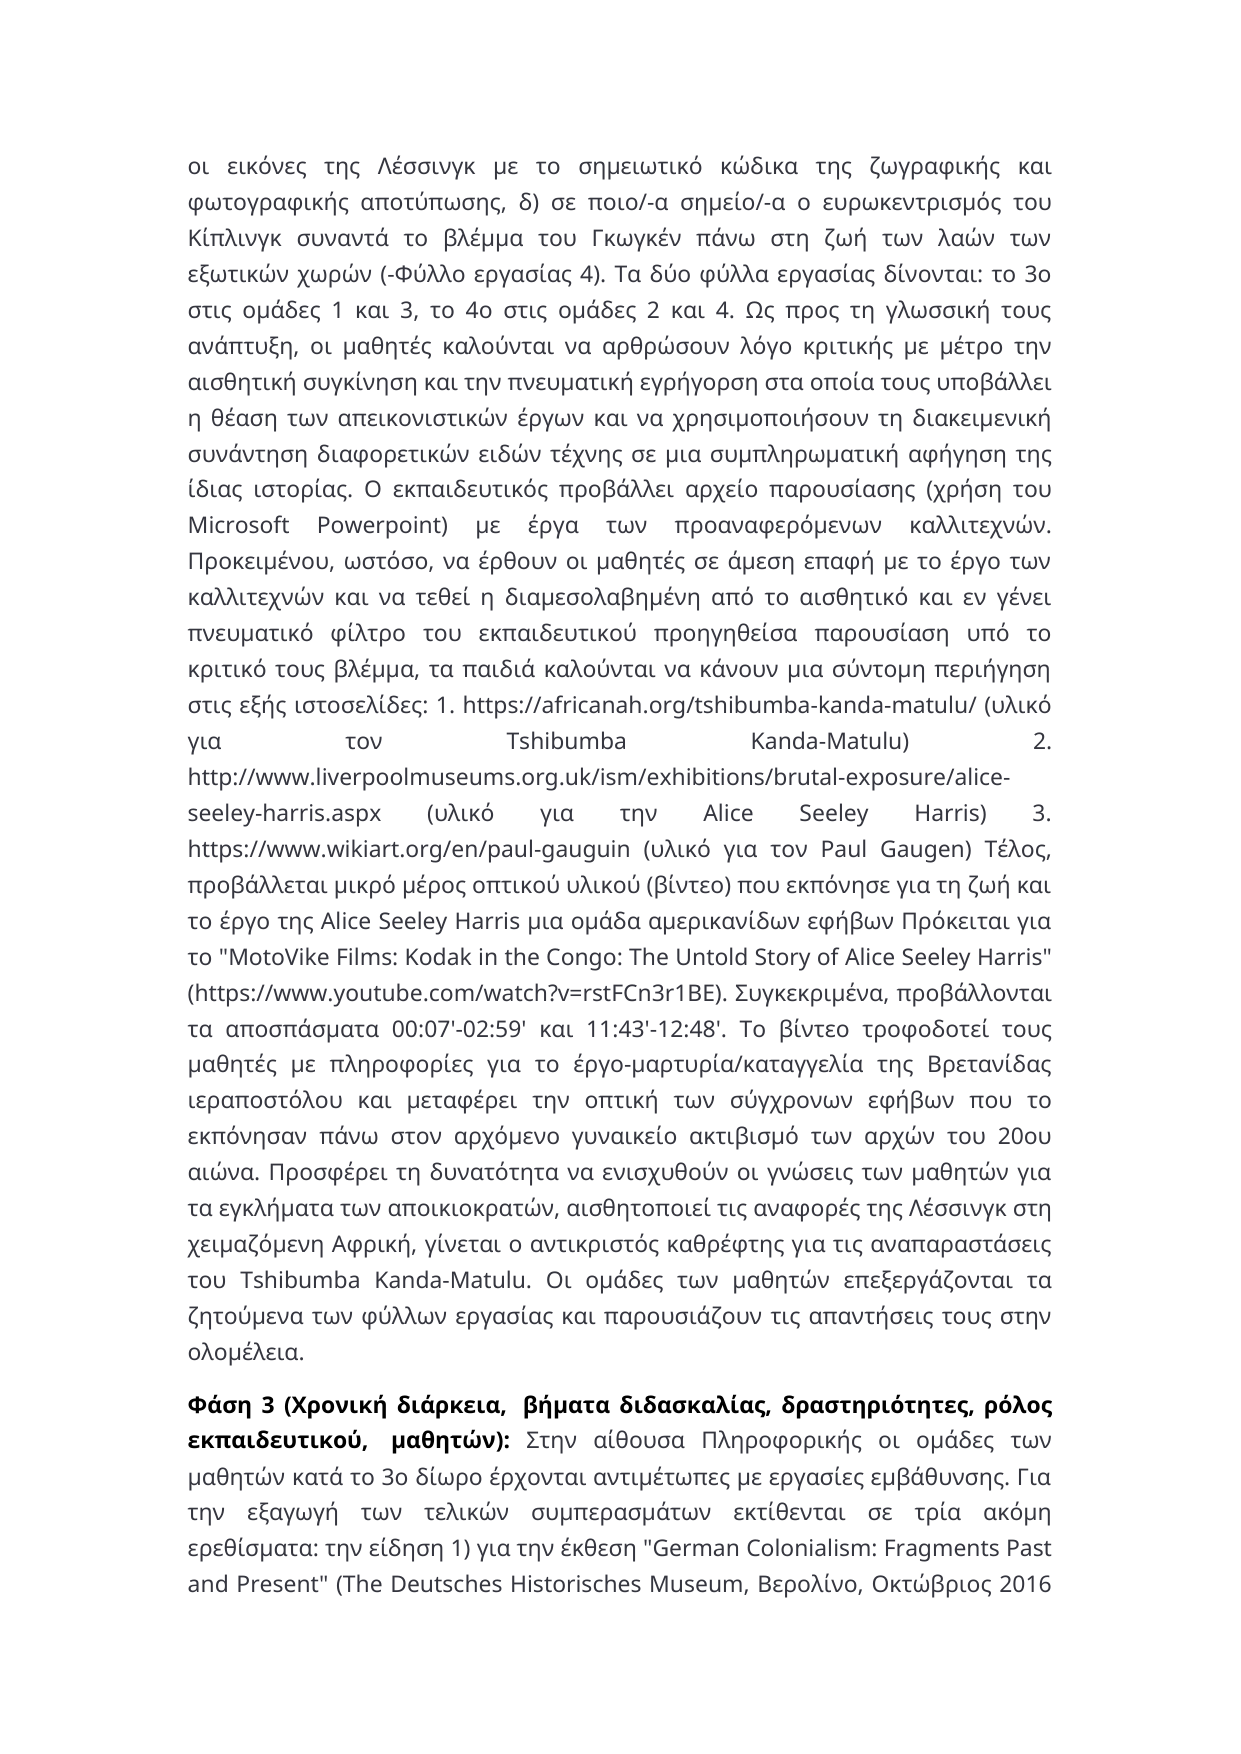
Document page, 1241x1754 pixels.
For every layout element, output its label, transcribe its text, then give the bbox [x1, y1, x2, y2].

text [187, 150, 1053, 629]
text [187, 1509, 1053, 1599]
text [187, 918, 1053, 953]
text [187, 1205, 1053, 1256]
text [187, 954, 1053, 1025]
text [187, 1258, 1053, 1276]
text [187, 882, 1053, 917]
